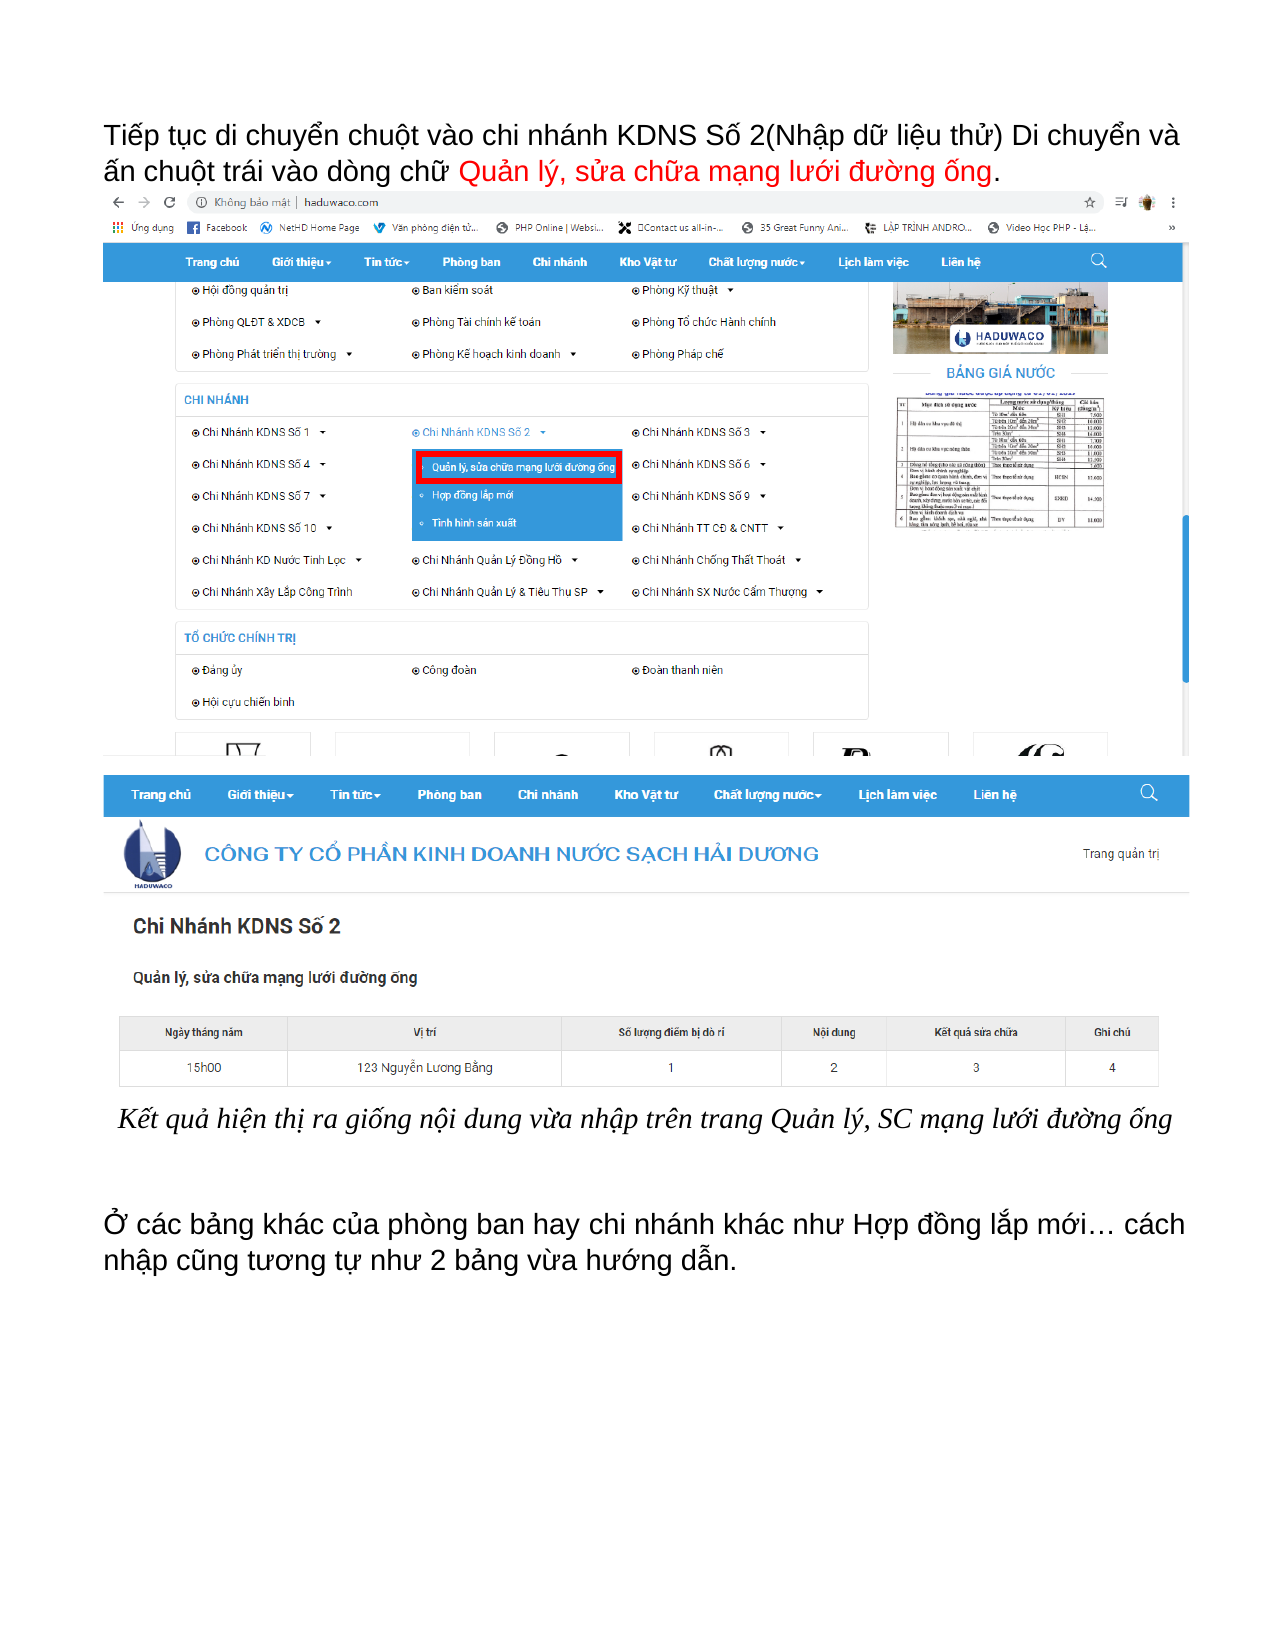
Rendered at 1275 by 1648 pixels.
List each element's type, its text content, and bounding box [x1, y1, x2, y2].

picture [103, 190, 1189, 756]
picture [103, 775, 1190, 1099]
text Ở các bảng khác của phòng ban hay chi nhánh khác như Hợp đồng lắp mới… cách nhập cũng tương tự như 2 bảng vừa hướng dẫn. [103, 1207, 1190, 1277]
text Kết quả hiện thị ra giống nội dung vừa nhập trên trang Quản lý, SC mạng lưới đường ống [103, 1099, 1190, 1135]
